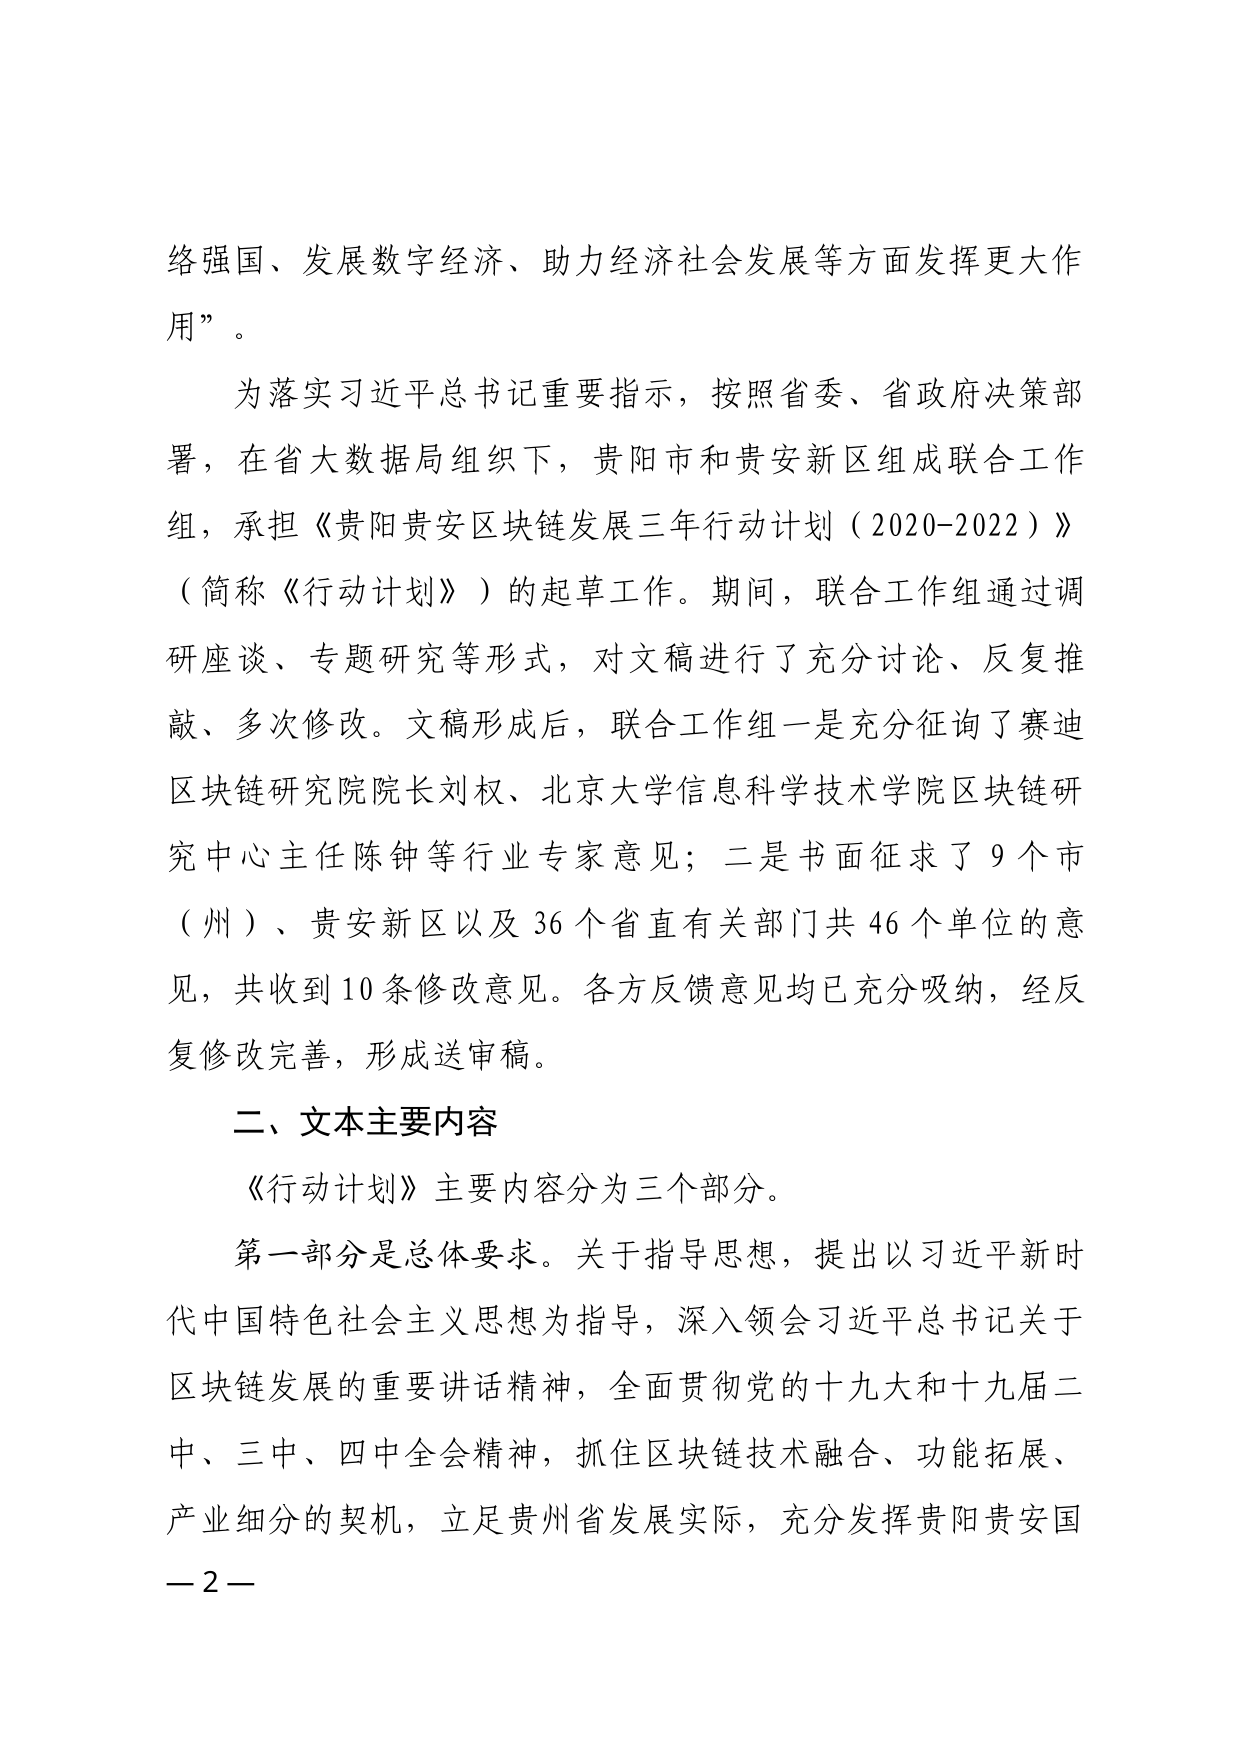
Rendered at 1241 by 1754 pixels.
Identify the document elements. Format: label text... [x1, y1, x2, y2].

text 为落实习近平总书记重要指示，按照省委、省政府决策部署，在省大数据局组织下，贵阳市和贵安新区组成联合工作组，承担《贵阳贵安区块链发展三年行动计划（2020-2022）》（简称《行动计划》）的起草工作。期间，联合工作组通过调研座谈、专题研究等形式，对文稿进行了充分讨论、反复推敲、多次修改。文稿形成后，联合工作组一是充分征询了赛迪区块链研究院院长刘权、北京大学信息科学技术学院区块链研究中心主任陈钟等行业专家意见；二是书面征求了9个市（州）、贵安新区以及36个省直有关部门共46个单位的意见，共收到10条修改意见。各方反馈意见均已充分吸纳，经反复修改完善，形成送审稿。 [165, 358, 1087, 1086]
text 《行动计划》主要内容分为三个部分。 [165, 1153, 1087, 1219]
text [165, 1219, 1087, 1550]
text 二、文本主要内容 [165, 1086, 1087, 1153]
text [165, 225, 1087, 358]
